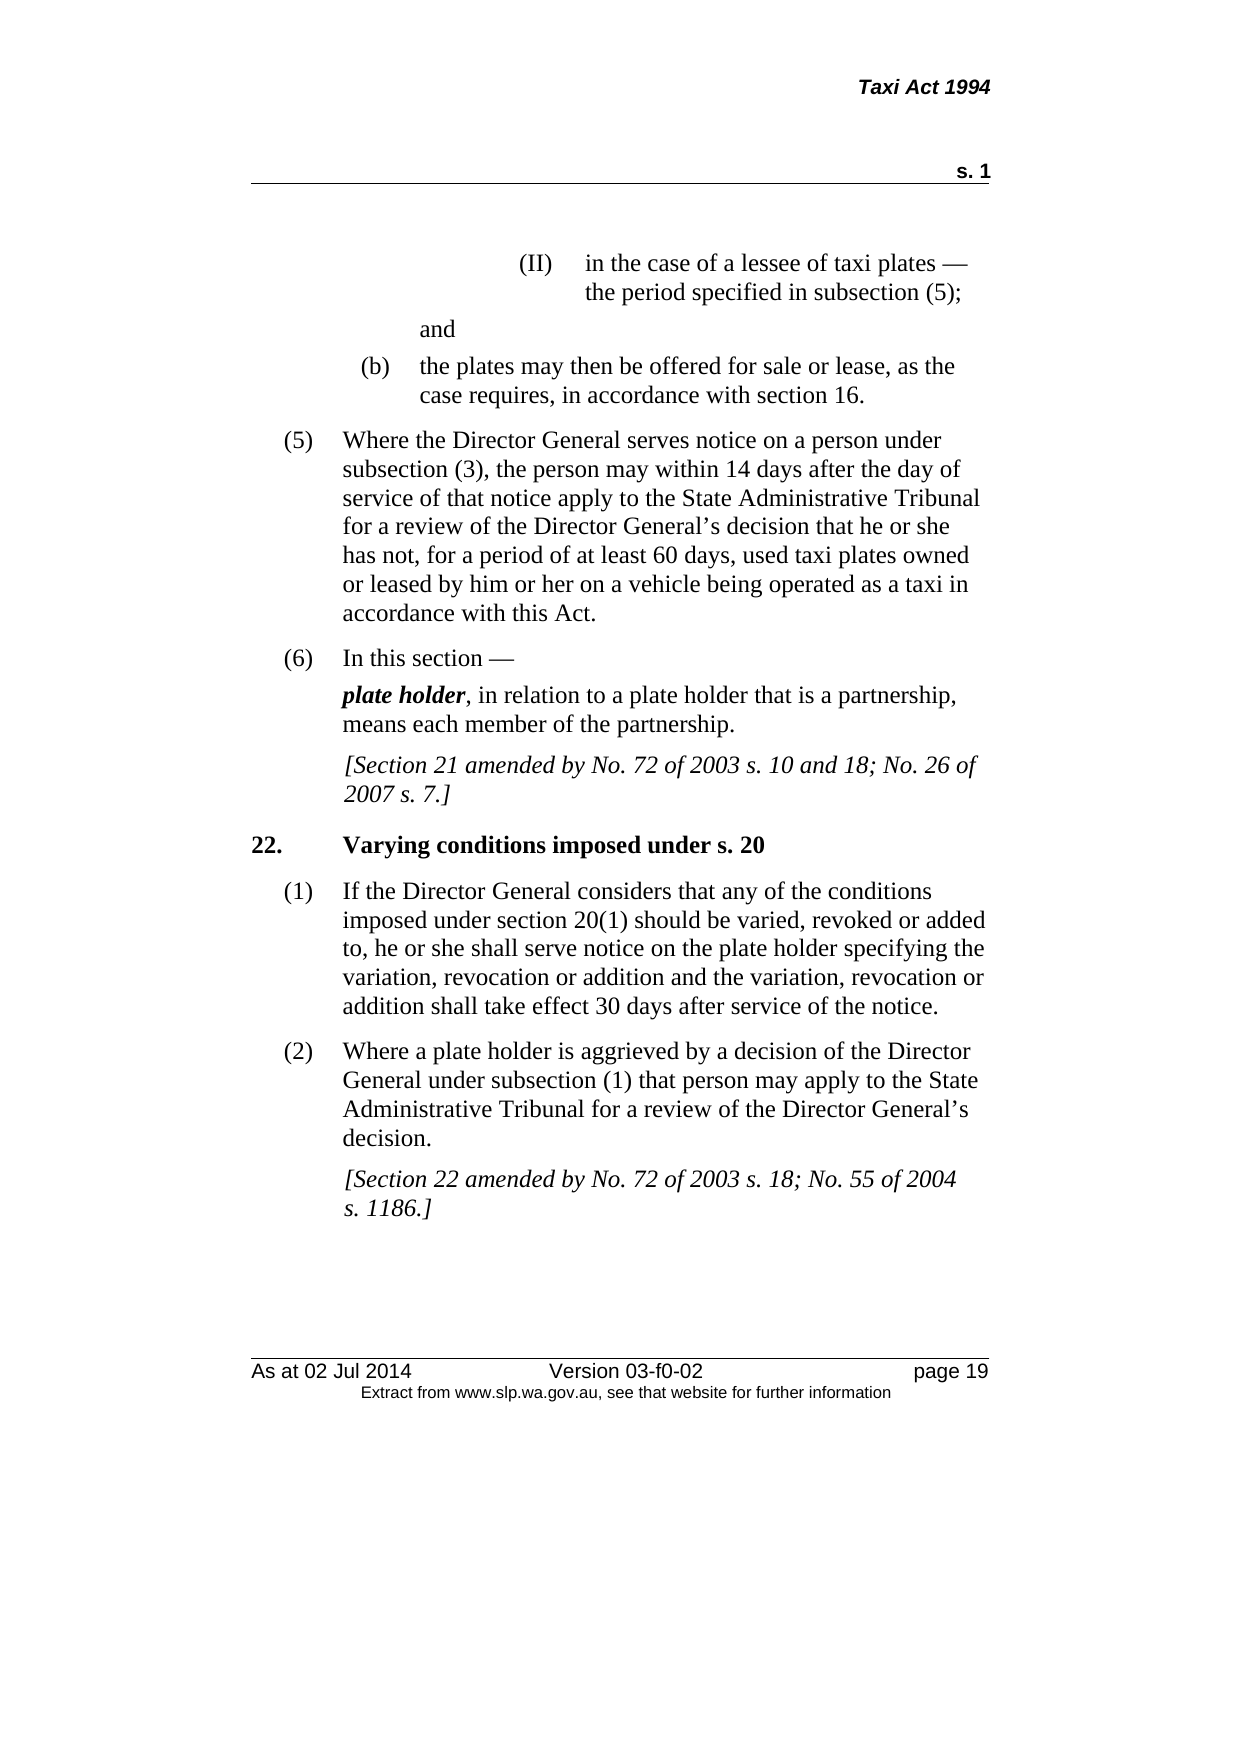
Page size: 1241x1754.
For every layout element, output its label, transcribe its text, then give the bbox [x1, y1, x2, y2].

text and [251, 314, 989, 343]
subtitle 22. Varying conditions imposed under s. 20 [251, 831, 989, 859]
text (b) the plates may then be offered for sale or lease, as the case requires, in accordance with section 16. [251, 351, 989, 408]
text (II) in the case of a lessee of taxi plates — the period specified in subsection (5); [251, 248, 989, 306]
text [Section 22 amended by No. 72 of 2003 s. 18; No. 55 of 2004 s. 1186.] [251, 1164, 989, 1221]
text (2) Where a plate holder is aggrieved by a decision of the Director General under subsection (1) that person may apply to the State Administrative Tribunal for a review of the Director General’s decision. [251, 1036, 989, 1151]
text (5) Where the Director General serves notice on a person under subsection (3), the person may within 14 days after the day of service of that notice apply to the State Administrative Tribunal for a review of the Director General’s decision that he or she has not, for a period of at least 60 days, used taxi plates owned or leased by him or her on a vehicle being operated as a taxi in accordance with this Act. [251, 425, 989, 626]
text plate holder, in relation to a plate holder that is a partnership, means each member of the partnership. [251, 680, 989, 738]
text (6) In this section — [251, 643, 989, 672]
text (1) If the Director General considers that any of the conditions imposed under section 20(1) should be varied, revoked or added to, he or she shall serve notice on the plate holder specifying the variation, revocation or addition and the variation, revocation or addition shall take effect 30 days after service of the notice. [251, 876, 989, 1020]
text [Section 21 amended by No. 72 of 2003 s. 10 and 18; No. 26 of 2007 s. 7.] [251, 750, 989, 808]
